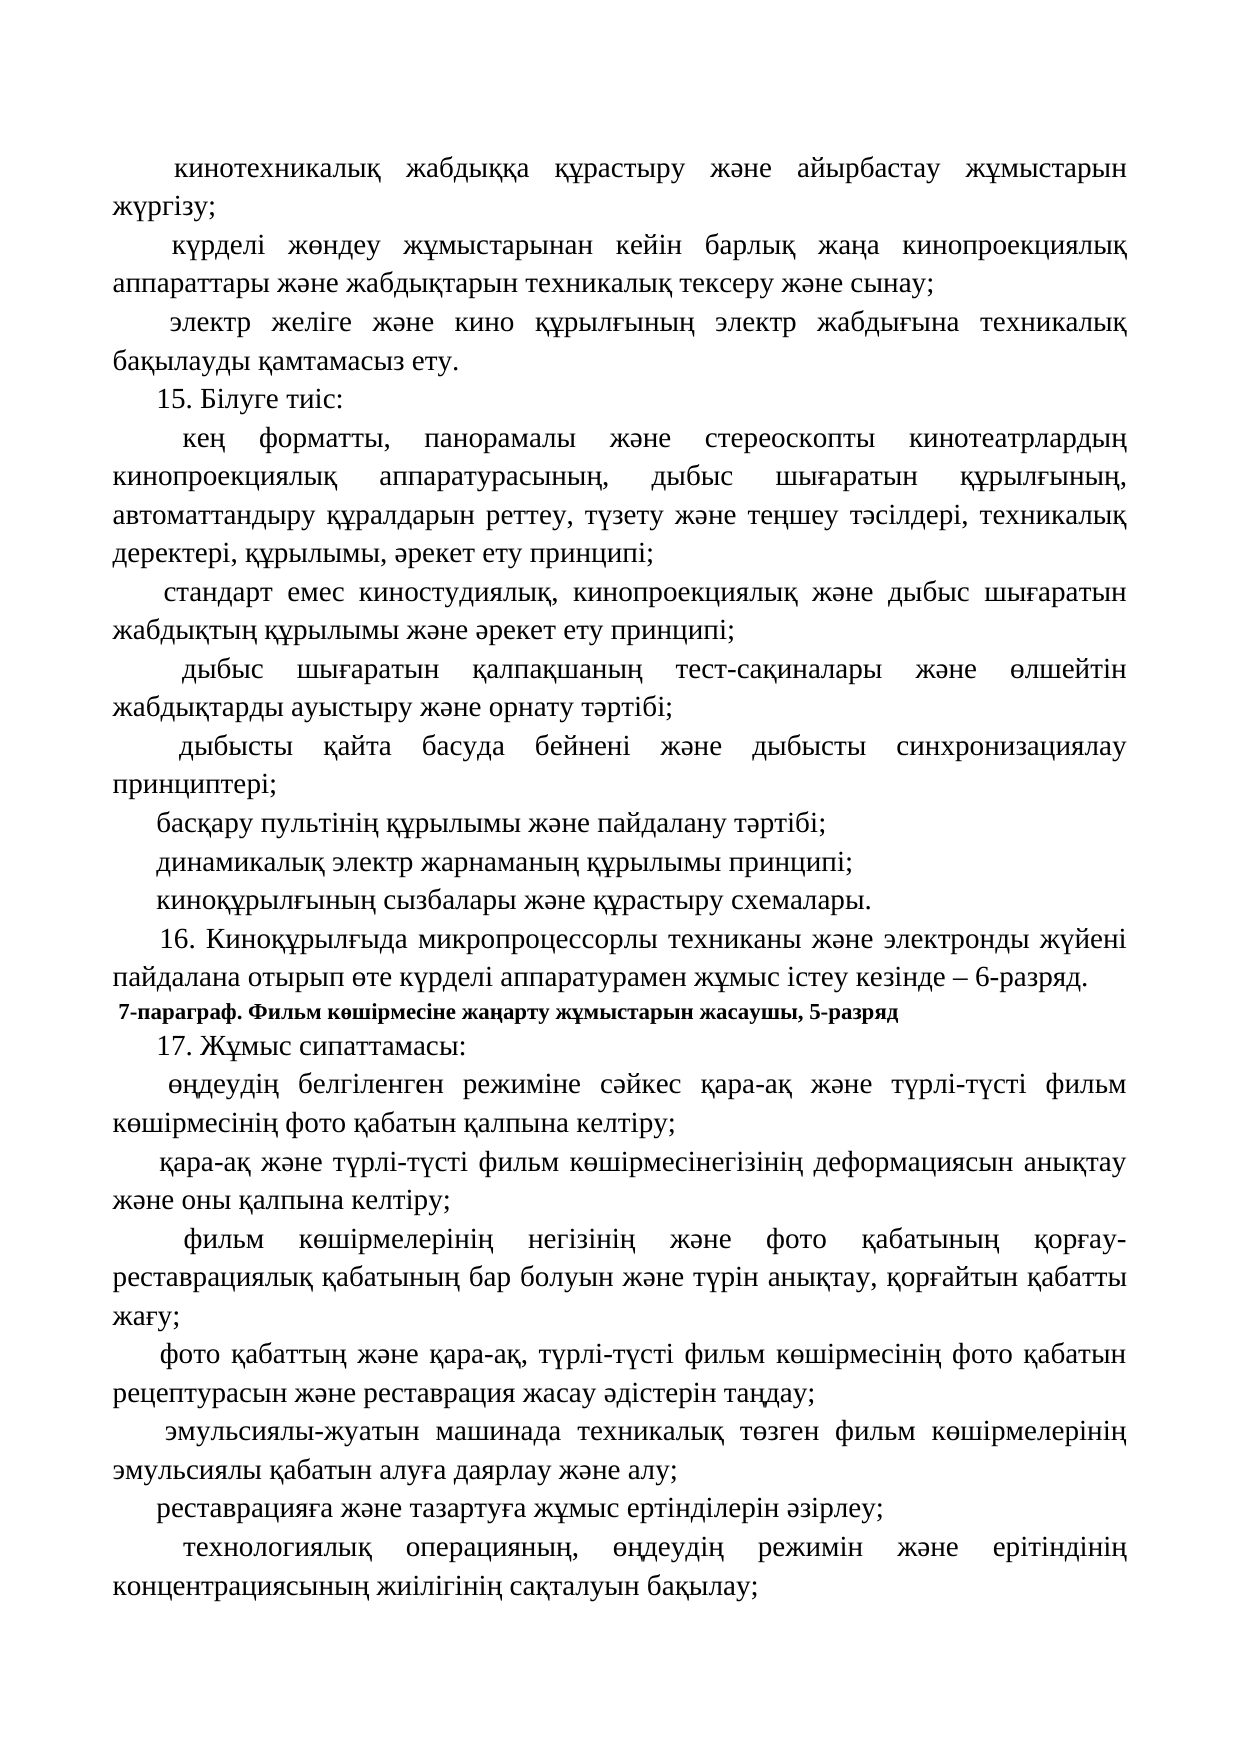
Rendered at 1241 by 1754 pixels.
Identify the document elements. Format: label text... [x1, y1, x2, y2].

text өңдеудің белгіленген режиміне сәйкес қара-ақ және түрлі-түсті фильм көшірмесінің фото қабатын қалпына келтіру; [112, 1067, 1128, 1139]
text стандарт емес киностудиялық, кинопроекциялық және дыбыс шығаратын жабдықтың құрылымы және әрекет ету принципі; [112, 574, 1128, 646]
text технологиялық операцияның, өңдеудің режимін және ерітіндінің концентрациясының жиілігінің сақталуын бақылау; [112, 1529, 1128, 1601]
text дыбысты қайта басуда бейнені және дыбысты синхронизациялау принциптері; [112, 728, 1128, 800]
text басқару пультінің құрылымы және пайдалану тәртібі; [112, 805, 1128, 839]
text электр желіге және кино құрылғының электр жабдығына техникалық бақылауды қамтамасыз ету. [112, 304, 1128, 376]
text фильм көшірмелерінің негізінің және фото қабатының қорғау-реставрациялық қабатының бар болуын және түрін анықтау, қорғайтын қабатты жағу; [112, 1221, 1128, 1331]
text эмульсиялы-жуатын машинада техникалық төзген фильм көшірмелерінің эмульсиялы қабатын алуға даярлау және алу; [112, 1413, 1128, 1486]
text киноқұрылғының сызбалары және құрастыру схемалары. [112, 882, 1128, 916]
text динамикалық электр жарнаманың құрылымы принципі; [112, 844, 1128, 877]
text 17. Жұмыс сипаттамасы: [112, 1028, 1128, 1062]
text 7-параграф. Фильм көшірмеcіне жаңарту жұмыстарын жасаушы, 5-разряд [112, 998, 1128, 1024]
text 15. Білуге тиіс: [112, 381, 1128, 415]
text қара-ақ және түрлі-түсті фильм көшірмесінегізінің деформациясын анықтау және оны қалпына келтіру; [112, 1144, 1128, 1216]
text күрделі жөндеу жұмыстарынан кейін барлық жаңа кинопроекциялық аппараттары және жабдықтарын техникалық тексеру және сынау; [112, 227, 1128, 299]
text фото қабаттың және қара-ақ, түрлі-түсті фильм көшірмесінің фото қабатын рецептурасын және реставрация жасау әдістерін таңдау; [112, 1336, 1128, 1408]
text дыбыс шығаратын қалпақшаның тест-сақиналары және өлшейтін жабдықтарды ауыстыру және орнату тәртібі; [112, 651, 1128, 723]
text кең форматты, панорамалы және стереоскопты кинотеатрлардың кинопроекциялық аппаратурасының, дыбыс шығаратын құрылғының, автоматтандыру құралдарын реттеу, түзету және теңшеу тәсілдері, техникалық деректері, құрылымы, әрекет ету принципі; [112, 420, 1128, 569]
text реставрацияға және тазартуға жұмыс ертінділерін әзірлеу; [112, 1491, 1128, 1524]
text 16. Киноқұрылғыда микропроцессорлы техниканы және электронды жүйені пайдалана отырып өте күрделі аппаратурамен жұмыс істеу кезінде – 6-разряд. [112, 921, 1128, 993]
text кинотехникалық жабдыққа құрастыру және айырбастау жұмыстарын жүргізу; [112, 150, 1128, 222]
